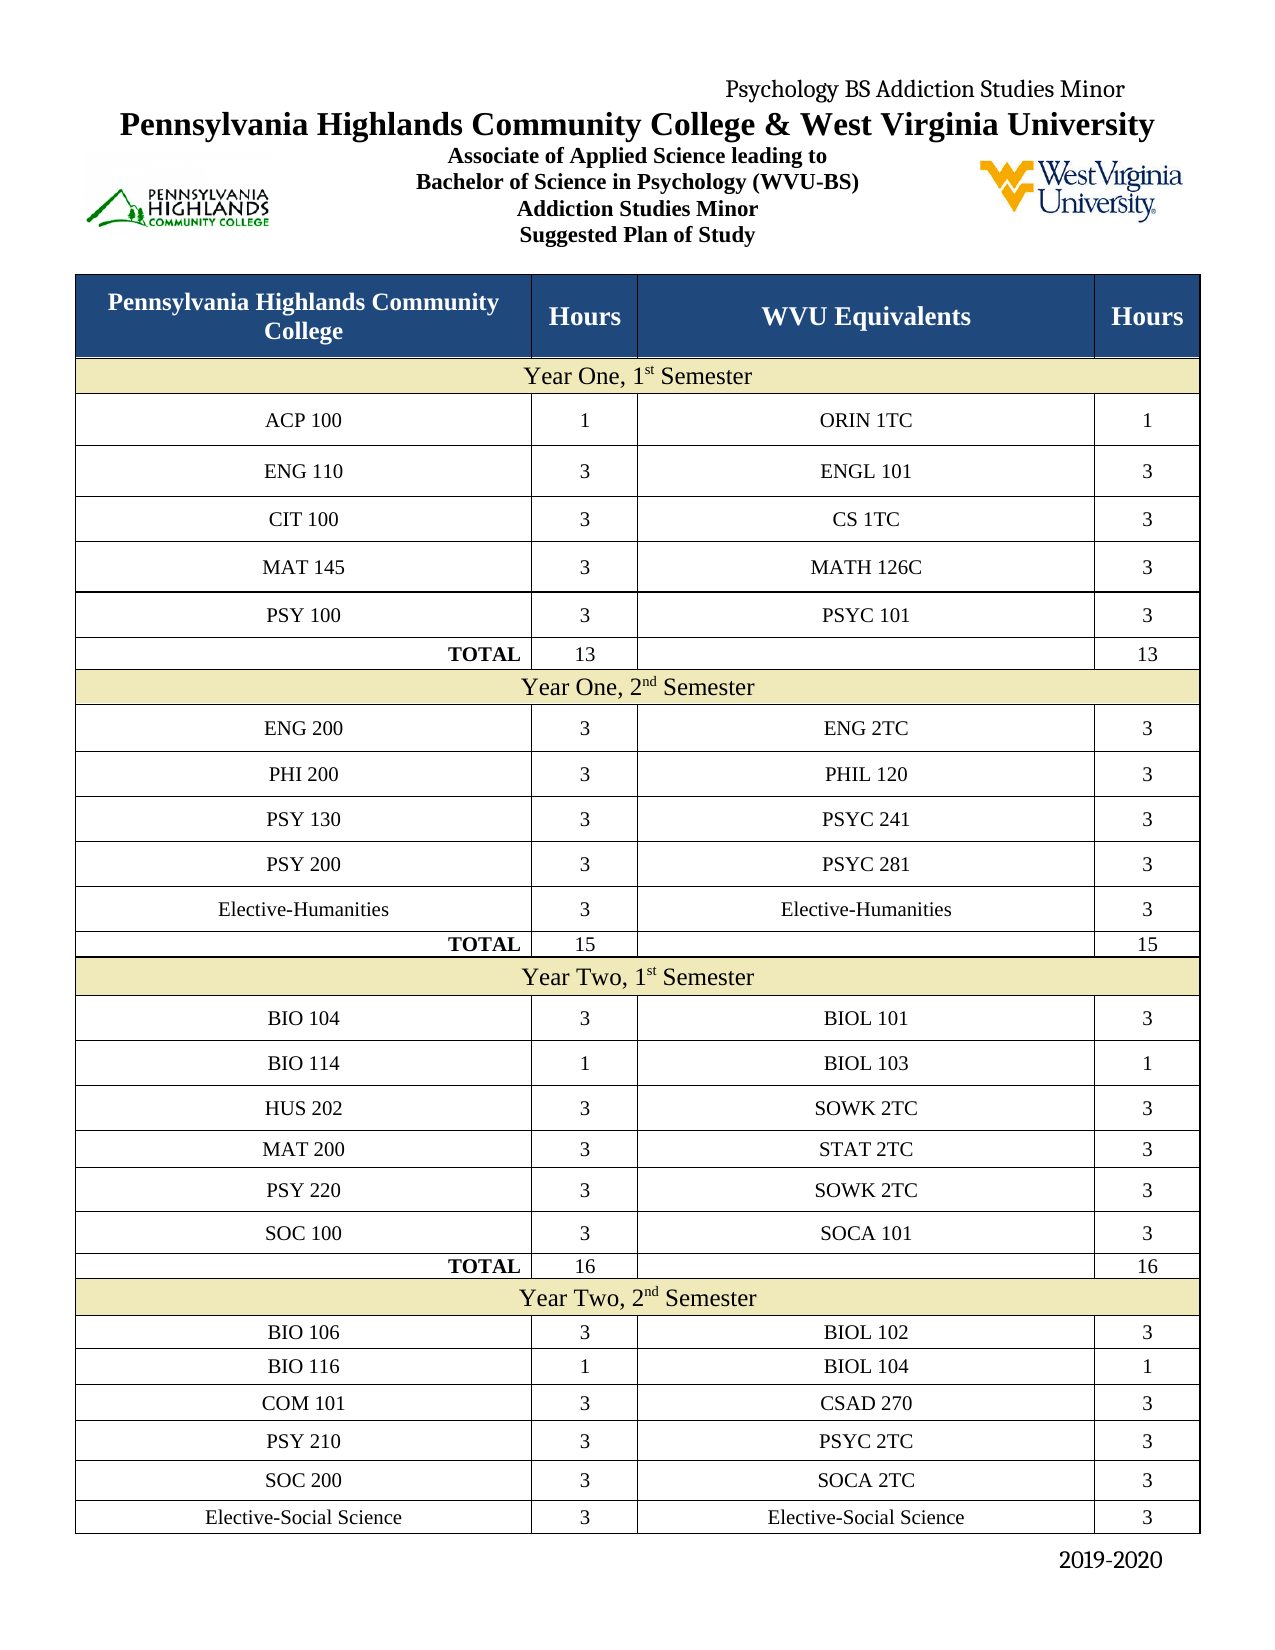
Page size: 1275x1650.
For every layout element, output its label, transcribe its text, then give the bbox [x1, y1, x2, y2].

table_cell ORIN 1TC [638, 394, 1094, 445]
table_cell Year One, 2nd Semester [76, 670, 1199, 703]
text Addiction Studies Minor [82, 195, 1192, 221]
table_cell 3 [532, 1086, 637, 1130]
table_cell BIOL 103 [638, 1041, 1094, 1085]
table_cell 16 [1095, 1254, 1199, 1278]
table_cell 1 [1095, 394, 1199, 445]
table_cell 3 [532, 1316, 637, 1347]
table_cell [638, 638, 1094, 669]
table_cell 3 [532, 887, 637, 931]
table_cell 15 [1095, 932, 1199, 956]
table_cell 3 [532, 542, 637, 591]
table_cell TOTAL [76, 932, 531, 956]
table_cell Year Two, 1st Semester [76, 958, 1199, 995]
table_cell [638, 1254, 1094, 1278]
table_header Hours [532, 275, 637, 357]
table_cell 3 [532, 1131, 637, 1167]
table_cell 3 [532, 797, 637, 841]
table_cell PSY 200 [76, 842, 531, 886]
table_cell 13 [532, 638, 637, 669]
table_cell 3 [1095, 542, 1199, 591]
table_cell 3 [1095, 887, 1199, 931]
table_cell 3 [1095, 1212, 1199, 1253]
table_cell Elective-Social Science [638, 1501, 1094, 1533]
table_cell BIO 116 [76, 1349, 531, 1384]
table_cell CIT 100 [76, 497, 531, 541]
table_cell SOCA 101 [638, 1212, 1094, 1253]
table_cell STAT 2TC [638, 1131, 1094, 1167]
table_cell 13 [1095, 638, 1199, 669]
table_cell 1 [1095, 1041, 1199, 1085]
text Suggested Plan of Study [82, 221, 1192, 247]
table_cell 3 [532, 1421, 637, 1460]
table_header Hours [1095, 275, 1199, 357]
table_cell 1 [532, 1041, 637, 1085]
table_cell Elective-Humanities [638, 887, 1094, 931]
table_cell Elective-Social Science [76, 1501, 531, 1533]
table_cell 3 [532, 1501, 637, 1533]
table_cell TOTAL [76, 638, 531, 669]
table_cell 3 [1095, 1086, 1199, 1130]
table_cell 3 [1095, 1168, 1199, 1211]
table_cell 3 [1095, 446, 1199, 496]
table_cell 1 [1095, 1349, 1199, 1384]
table_cell 3 [532, 593, 637, 637]
table_cell CSAD 270 [638, 1385, 1094, 1420]
table_header WVU Equivalents [638, 275, 1094, 357]
table_cell BIO 106 [76, 1316, 531, 1347]
table_cell 3 [1095, 705, 1199, 751]
table_cell 3 [532, 752, 637, 796]
table_cell ENGL 101 [638, 446, 1094, 496]
table_cell 3 [532, 1385, 637, 1420]
table_cell 1 [532, 394, 637, 445]
table_cell HUS 202 [76, 1086, 531, 1130]
table_cell SOC 200 [76, 1461, 531, 1500]
table_cell BIO 114 [76, 1041, 531, 1085]
table_cell PSY 210 [76, 1421, 531, 1460]
table_cell [638, 932, 1094, 956]
table_cell 3 [1095, 1316, 1199, 1347]
table_cell PSYC 101 [638, 593, 1094, 637]
table_cell BIOL 101 [638, 996, 1094, 1040]
table_cell 16 [532, 1254, 637, 1278]
table_cell MATH 126C [638, 542, 1094, 591]
table_cell SOWK 2TC [638, 1168, 1094, 1211]
table_cell SOCA 2TC [638, 1461, 1094, 1500]
table_cell 3 [532, 705, 637, 751]
table_cell SOC 100 [76, 1212, 531, 1253]
table_cell PSY 130 [76, 797, 531, 841]
table_cell 3 [1095, 752, 1199, 796]
table_cell PSYC 281 [638, 842, 1094, 886]
table_cell 3 [1095, 797, 1199, 841]
table_cell PHI 200 [76, 752, 531, 796]
table_cell 3 [532, 1461, 637, 1500]
table_cell PHIL 120 [638, 752, 1094, 796]
table_cell ENG 2TC [638, 705, 1094, 751]
table_cell 3 [532, 842, 637, 886]
text Pennsylvania Highlands Community College & West Virginia University [112, 104, 1162, 142]
table_cell TOTAL [76, 1254, 531, 1278]
table_cell 3 [1095, 996, 1199, 1040]
table_cell PSY 220 [76, 1168, 531, 1211]
table_cell Year One, 1st Semester [76, 359, 1199, 393]
table_cell 3 [532, 996, 637, 1040]
table_cell ENG 200 [76, 705, 531, 751]
table_cell 3 [532, 446, 637, 496]
table_cell 3 [1095, 1461, 1199, 1500]
table_cell 3 [532, 1212, 637, 1253]
table_cell 1 [532, 1349, 637, 1384]
table_cell MAT 145 [76, 542, 531, 591]
table_cell BIOL 102 [638, 1316, 1094, 1347]
table_cell CS 1TC [638, 497, 1094, 541]
table_cell BIOL 104 [638, 1349, 1094, 1384]
table_cell 3 [532, 497, 637, 541]
table_header Pennsylvania Highlands Community College [76, 275, 531, 357]
table_cell 3 [532, 1168, 637, 1211]
table_cell PSYC 2TC [638, 1421, 1094, 1460]
table_cell ENG 110 [76, 446, 531, 496]
table_cell PSY 100 [76, 593, 531, 637]
table_cell 3 [1095, 1131, 1199, 1167]
table_cell BIO 104 [76, 996, 531, 1040]
table_cell 3 [1095, 1385, 1199, 1420]
table_cell Elective-Humanities [76, 887, 531, 931]
table_cell 3 [1095, 497, 1199, 541]
table_cell 3 [1095, 1501, 1199, 1533]
table_cell COM 101 [76, 1385, 531, 1420]
table_cell 3 [1095, 842, 1199, 886]
table_cell 3 [1095, 593, 1199, 637]
table_cell MAT 200 [76, 1131, 531, 1167]
table_cell SOWK 2TC [638, 1086, 1094, 1130]
text Bachelor of Science in Psychology (WVU-BS) [82, 168, 1192, 195]
table_cell 15 [532, 932, 637, 956]
table_cell 3 [1095, 1421, 1199, 1460]
table_cell Year Two, 2nd Semester [76, 1279, 1199, 1315]
table_cell PSYC 241 [638, 797, 1094, 841]
table_cell ACP 100 [76, 394, 531, 445]
text Associate of Applied Science leading to [82, 142, 1192, 168]
